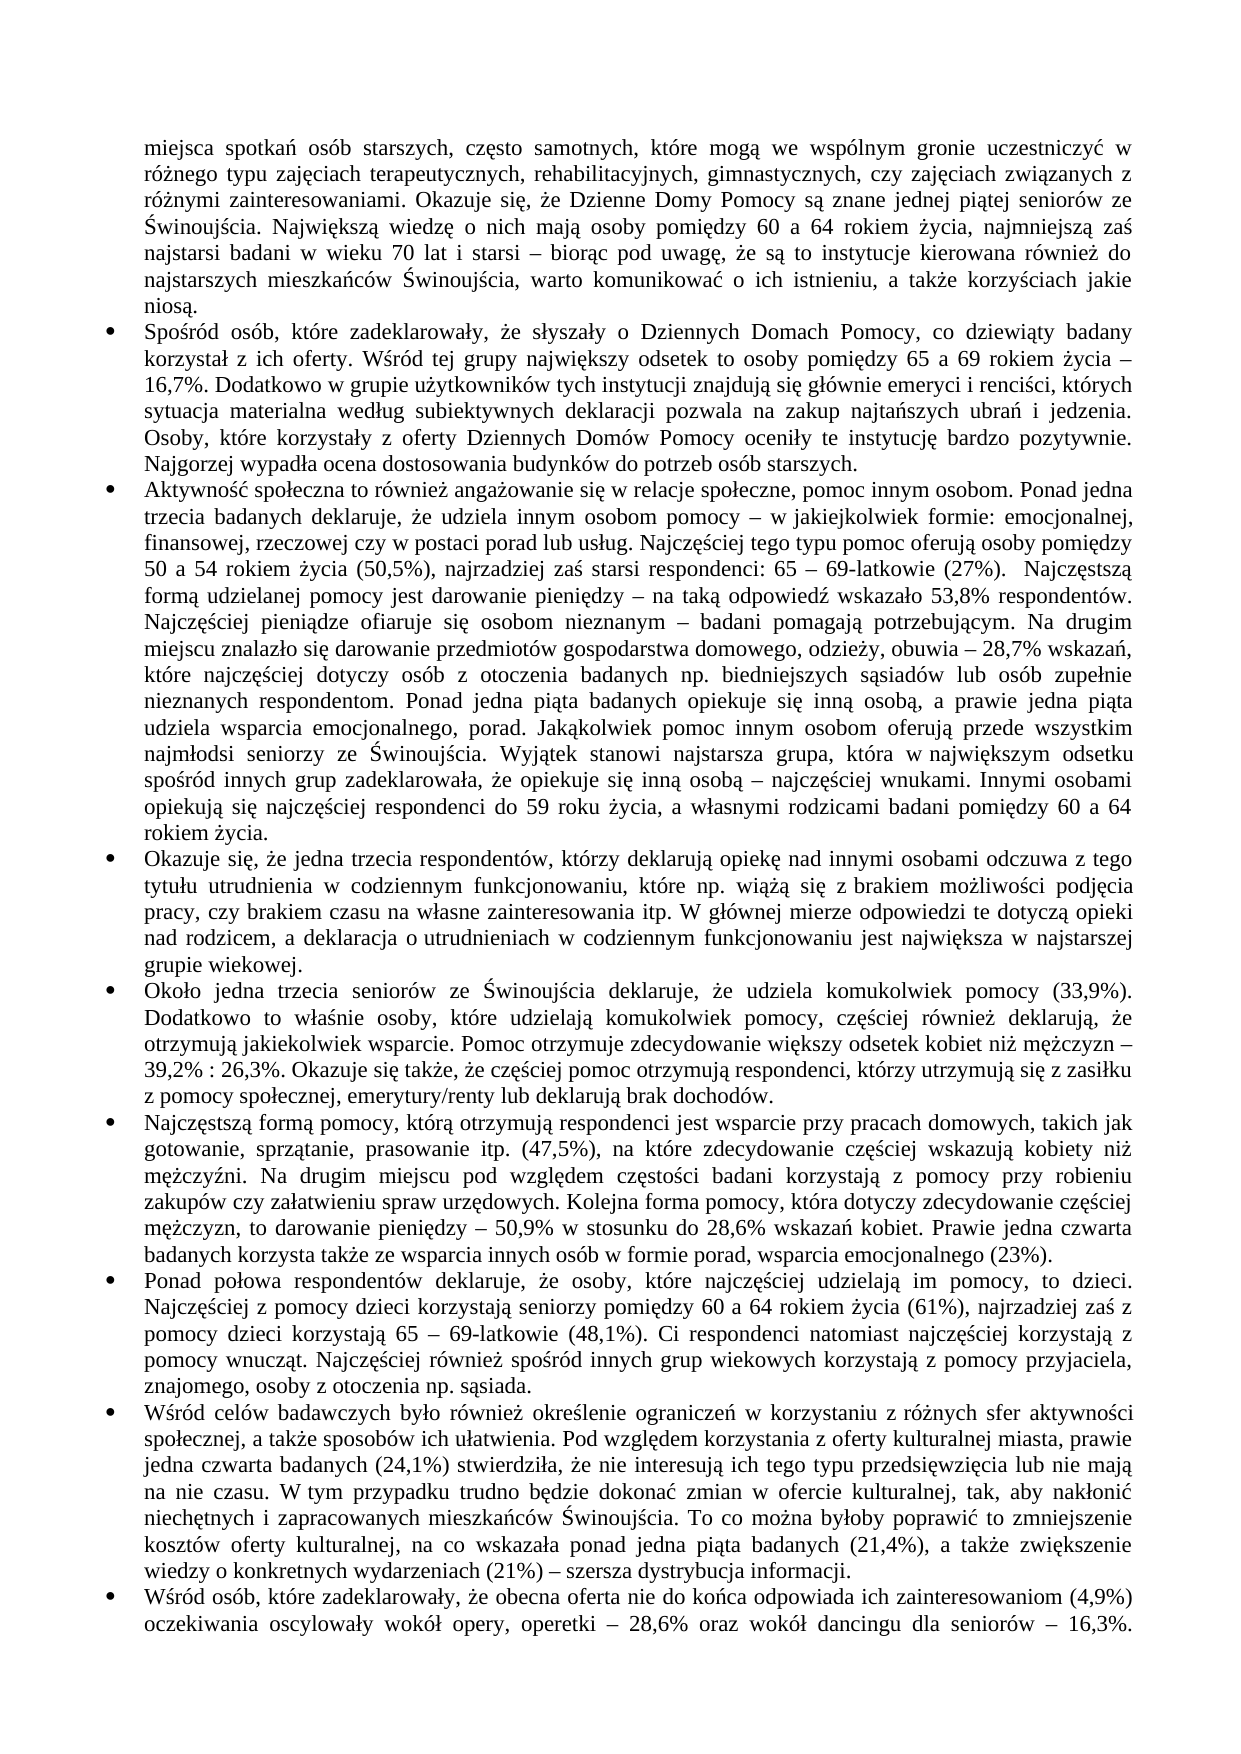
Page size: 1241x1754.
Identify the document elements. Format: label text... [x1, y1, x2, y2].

list Ponad połowa respondentów deklaruje, że osoby, które najczęściej udzielają im pomocy, to dzieci. Najczęściej z pomocy dzieci korzystają seniorzy pomiędzy 60 a 64 rokiem życia (61%), najrzadziej zaś z pomocy dzieci korzystają 65 – 69-latkowie (48,1%). Ci respondenci natomiast najczęściej korzystają z pomocy wnucząt. Najczęściej również spośród innych grup wiekowych korzystają z pomocy przyjaciela, znajomego, osoby z otoczenia np. sąsiada. [106, 1267, 1134, 1399]
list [106, 1583, 1134, 1636]
list Wśród celów badawczych było również określenie ograniczeń w korzystaniu z różnych sfer aktywności społecznej, a także sposobów ich ułatwienia. Pod względem korzystania z oferty kulturalnej miasta, prawie jedna czwarta badanych (24,1%) stwierdziła, że nie interesują ich tego typu przedsięwzięcia lub nie mają na nie czasu. W tym przypadku trudno będzie dokonać zmian w ofercie kulturalnej, tak, aby nakłonić niechętnych i zapracowanych mieszkańców Świnoujścia. To co można byłoby poprawić to zmniejszenie kosztów oferty kulturalnej, na co wskazała ponad jedna piąta badanych (21,4%), a także zwiększenie wiedzy o konkretnych wydarzeniach (21%) – szersza dystrybucja informacji. [106, 1399, 1134, 1583]
list Spośród osób, które zadeklarowały, że słyszały o Dziennych Domach Pomocy, co dziewiąty badany korzystał z ich oferty. Wśród tej grupy największy odsetek to osoby pomiędzy 65 a 69 rokiem życia – 16,7%. Dodatkowo w grupie użytkowników tych instytucji znajdują się głównie emeryci i renciści, których sytuacja materialna według subiektywnych deklaracji pozwala na zakup najtańszych ubrań i jedzenia. Osoby, które korzystały z oferty Dziennych Domów Pomocy oceniły te instytucję bardzo pozytywnie. Najgorzej wypadła ocena dostosowania budynków do potrzeb osób starszych. [106, 318, 1134, 476]
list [106, 134, 1134, 318]
list Około jedna trzecia seniorów ze Świnoujścia deklaruje, że udziela komukolwiek pomocy (33,9%). Dodatkowo to właśnie osoby, które udzielają komukolwiek pomocy, częściej również deklarują, że otrzymują jakiekolwiek wsparcie. Pomoc otrzymuje zdecydowanie większy odsetek kobiet niż mężczyzn – 39,2% : 26,3%. Okazuje się także, że częściej pomoc otrzymują respondenci, którzy utrzymują się z zasiłku z pomocy społecznej, emerytury/renty lub deklarują brak dochodów. [106, 977, 1134, 1109]
list Okazuje się, że jedna trzecia respondentów, którzy deklarują opiekę nad innymi osobami odczuwa z tego tytułu utrudnienia w codziennym funkcjonowaniu, które np. wiążą się z brakiem możliwości podjęcia pracy, czy brakiem czasu na własne zainteresowania itp. W głównej mierze odpowiedzi te dotyczą opieki nad rodzicem, a deklaracja o utrudnieniach w codziennym funkcjonowaniu jest największa w najstarszej grupie wiekowej. [106, 845, 1134, 977]
list Aktywność społeczna to również angażowanie się w relacje społeczne, pomoc innym osobom. Ponad jedna trzecia badanych deklaruje, że udziela innym osobom pomocy – w jakiejkolwiek formie: emocjonalnej, finansowej, rzeczowej czy w postaci porad lub usług. Najczęściej tego typu pomoc oferują osoby pomiędzy 50 a 54 rokiem życia (50,5%), najrzadziej zaś starsi respondenci: 65 – 69-latkowie (27%). Najczęstszą formą udzielanej pomocy jest darowanie pieniędzy – na taką odpowiedź wskazało 53,8% respondentów. Najczęściej pieniądze ofiaruje się osobom nieznanym – badani pomagają potrzebującym. Na drugim miejscu znalazło się darowanie przedmiotów gospodarstwa domowego, odzieży, obuwia – 28,7% wskazań, które najczęściej dotyczy osób z otoczenia badanych np. biedniejszych sąsiadów lub osób zupełnie nieznanych respondentom. Ponad jedna piąta badanych opiekuje się inną osobą, a prawie jedna piąta udziela wsparcia emocjonalnego, porad. Jakąkolwiek pomoc innym osobom oferują przede wszystkim najmłodsi seniorzy ze Świnoujścia. Wyjątek stanowi najstarsza grupa, która w największym odsetku spośród innych grup zadeklarowała, że opiekuje się inną osobą – najczęściej wnukami. Innymi osobami opiekują się najczęściej respondenci do 59 roku życia, a własnymi rodzicami badani pomiędzy 60 a 64 rokiem życia. [106, 476, 1134, 845]
list Najczęstszą formą pomocy, którą otrzymują respondenci jest wsparcie przy pracach domowych, takich jak gotowanie, sprzątanie, prasowanie itp. (47,5%), na które zdecydowanie częściej wskazują kobiety niż mężczyźni. Na drugim miejscu pod względem częstości badani korzystają z pomocy przy robieniu zakupów czy załatwieniu spraw urzędowych. Kolejna forma pomocy, która dotyczy zdecydowanie częściej mężczyzn, to darowanie pieniędzy – 50,9% w stosunku do 28,6% wskazań kobiet. Prawie jedna czwarta badanych korzysta także ze wsparcia innych osób w formie porad, wsparcia emocjonalnego (23%). [106, 1109, 1134, 1267]
